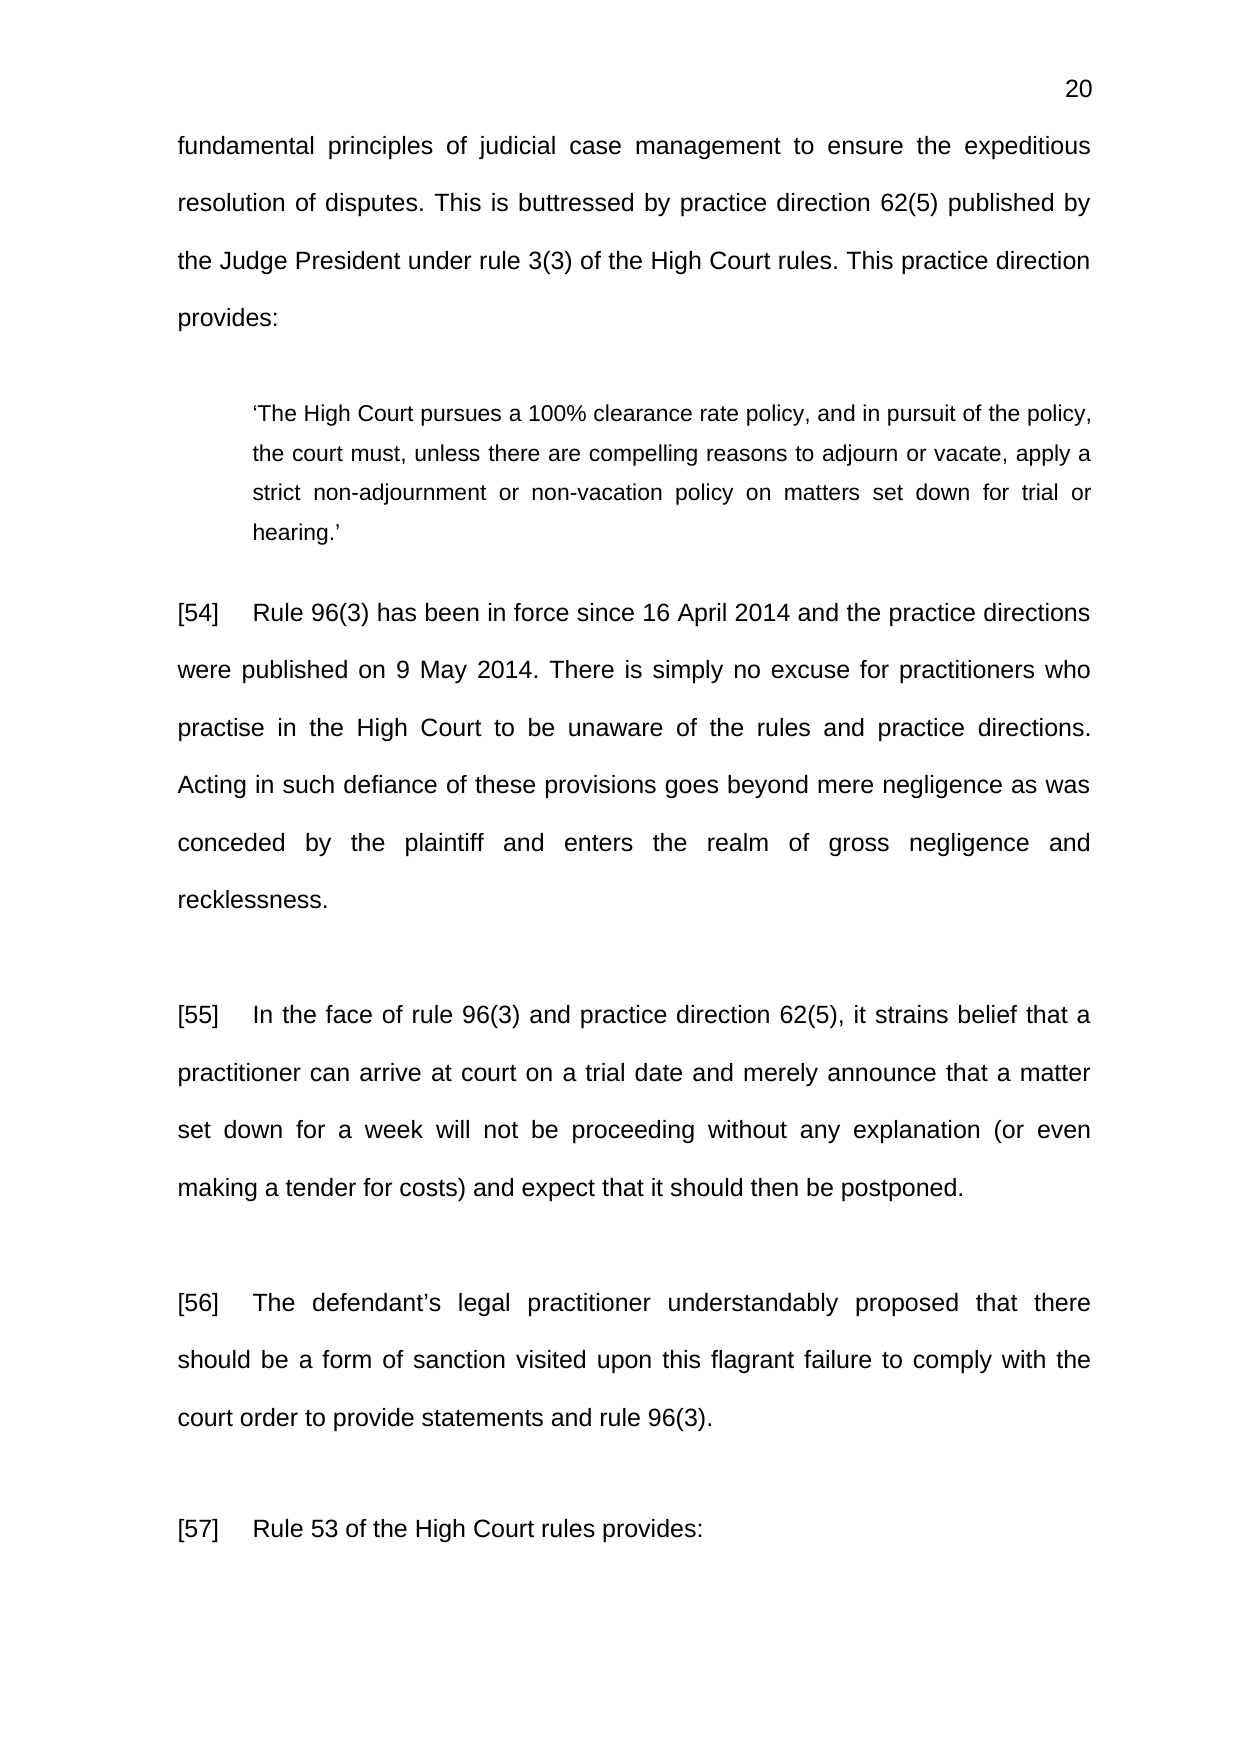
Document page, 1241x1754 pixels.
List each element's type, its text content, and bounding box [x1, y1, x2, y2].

list Rule 96(3) has been in force since 16 April 2014 and the practice directions were published on 9 May 2014. There is simply no excuse for practitioners who practise in the High Court to be unaware of the rules and practice directions. Acting in such defiance of these provisions goes beyond mere negligence as was conceded by the plaintiff and enters the realm of gross negligence and recklessness. [177, 597, 1092, 914]
list The defendant’s legal practitioner understandably proposed that there should be a form of sanction visited upon this flagrant failure to comply with the court order to provide statements and rule 96(3). [177, 1287, 1092, 1431]
list Rule 53 of the High Court rules provides: [177, 1514, 1092, 1543]
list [177, 131, 1092, 332]
list In the face of rule 96(3) and practice direction 62(5), it strains belief that a practitioner can arrive at court on a trial date and merely announce that a matter set down for a week will not be proceeding without any explanation (or even making a tender for costs) and expect that it should then be postponed. [177, 1000, 1092, 1201]
text ‘The High Court pursues a 100% clearance rate policy, and in pursuit of the policy, the court must, unless there are compelling reasons to adjourn or vacate, apply a strict non-adjournment or non-vacation policy on matters set down for trial or hearing.’ [252, 400, 1092, 545]
